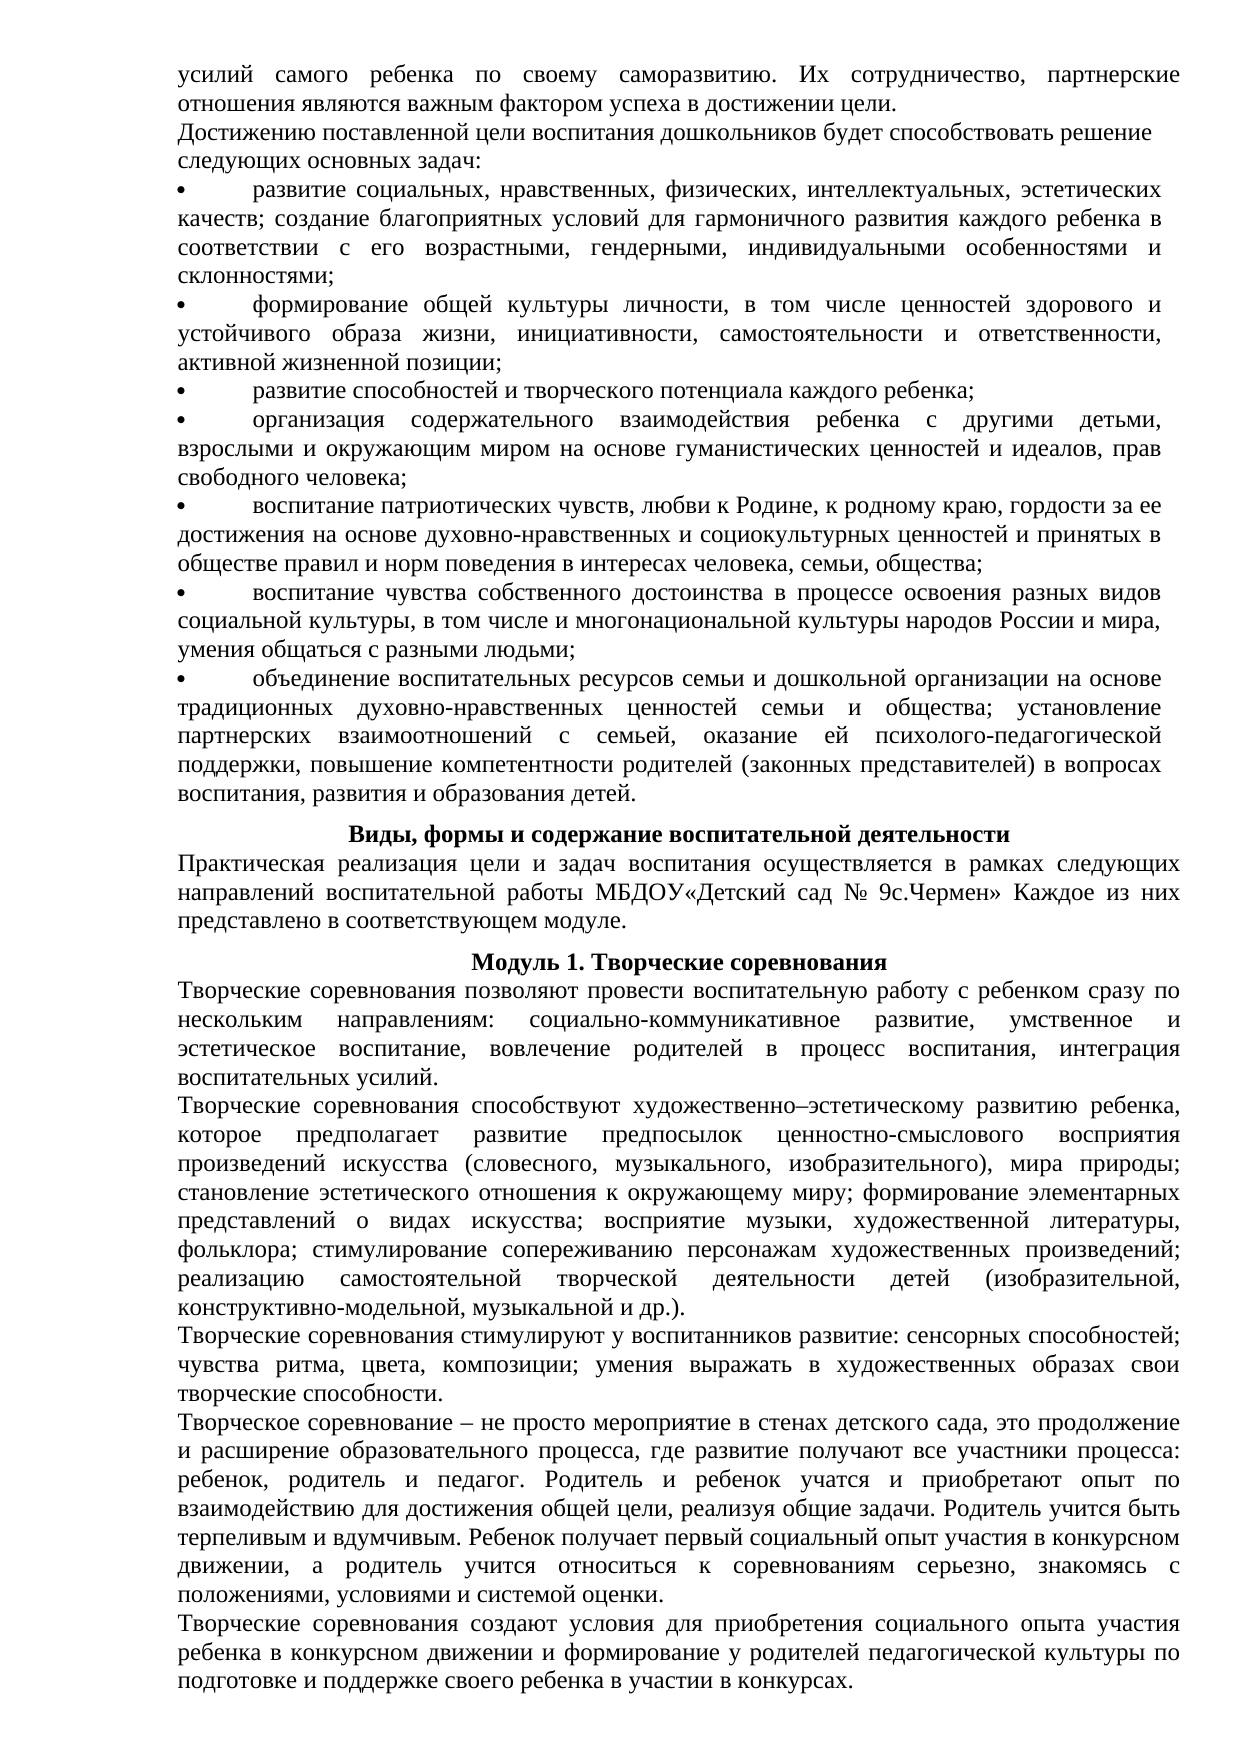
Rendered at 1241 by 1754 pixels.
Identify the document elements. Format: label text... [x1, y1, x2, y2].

list организация содержательного взаимодействия ребенка с другими детьми, взрослыми и окружающим миром на основе гуманистических ценностей и идеалов, прав свободного человека; [177, 404, 1162, 490]
text Творческие соревнования позволяют провести воспитательную работу с ребенком сразу по нескольким направлениям: социально-коммуникативное развитие, умственное и эстетическое воспитание, вовлечение родителей в процесс воспитания, интеграция воспитательных усилий. [177, 975, 1181, 1090]
text Творческое соревнование – не просто мероприятие в стенах детского сада, это продолжение и расширение образовательного процесса, где развитие получают все участники процесса: ребенок, родитель и педагог. Родитель и ребенок учатся и приобретают опыт по взаимодействию для достижения общей цели, реализуя общие задачи. Родитель учится быть терпеливым и вдумчивым. Ребенок получает первый социальный опыт участия в конкурсном движении, а родитель учится относиться к соревнованиям серьезно, знакомясь с положениями, условиями и системой оценки. [177, 1407, 1181, 1608]
list формирование общей культуры личности, в том числе ценностей здорового и устойчивого образа жизни, инициативности, самостоятельности и ответственности, активной жизненной позиции; [177, 289, 1162, 375]
text Практическая реализация цели и задач воспитания осуществляется в рамках следующих направлений воспитательной работы МБДОУ«Детский сад № 9с.Чермен» Каждое из них представлено в соответствующем модуле. [177, 848, 1181, 934]
list развитие способностей и творческого потенциала каждого ребенка; [177, 375, 1162, 404]
text Творческие соревнования создают условия для приобретения социального опыта участия ребенка в конкурсном движении и формирование у родителей педагогической культуры по подготовке и поддержке своего ребенка в участии в конкурсах. [177, 1608, 1181, 1694]
list объединение воспитательных ресурсов семьи и дошкольной организации на основе традиционных духовно-нравственных ценностей семьи и общества; установление партнерских взаимоотношений с семьей, оказание ей психолого-педагогической поддержки, повышение компетентности родителей (законных представителей) в вопросах воспитания, развития и образования детей. [177, 663, 1162, 807]
text Творческие соревнования способствуют художественно–эстетическому развитию ребенка, которое предполагает развитие предпосылок ценностно-смыслового восприятия произведений искусства (словесного, музыкального, изобразительного), мира природы; становление эстетического отношения к окружающему миру; формирование элементарных представлений о видах искусства; восприятие музыки, художественной литературы, фольклора; стимулирование сопереживанию персонажам художественных произведений; реализацию самостоятельной творческой деятельности детей (изобразительной, конструктивно-модельной, музыкальной и др.). [177, 1090, 1181, 1320]
list воспитание патриотических чувств, любви к Родине, к родному краю, гордости за ее достижения на основе духовно-нравственных и социокультурных ценностей и принятых в обществе правил и норм поведения в интересах человека, семьи, общества; [177, 490, 1162, 577]
text Творческие соревнования стимулируют у воспитанников развитие: сенсорных способностей; чувства ритма, цвета, композиции; умения выражать в художественных образах свои творческие способности. [177, 1320, 1181, 1407]
list воспитание чувства собственного достоинства в процессе освоения разных видов социальной культуры, в том числе и многонациональной культуры народов России и мира, умения общаться с разными людьми; [177, 577, 1162, 663]
list развитие социальных, нравственных, физических, интеллектуальных, эстетических качеств; создание благоприятных условий для гармоничного развития каждого ребенка в соответствии с его возрастными, гендерными, индивидуальными особенностями и склонностями; [177, 174, 1162, 289]
text Виды, формы и содержание воспитательной деятельности [177, 819, 1181, 848]
text Модуль 1. Творческие соревнования [177, 947, 1181, 975]
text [177, 59, 1181, 117]
text Достижению поставленной цели воспитания дошкольников будет способствовать решение следующих основных задач: [177, 117, 1181, 174]
